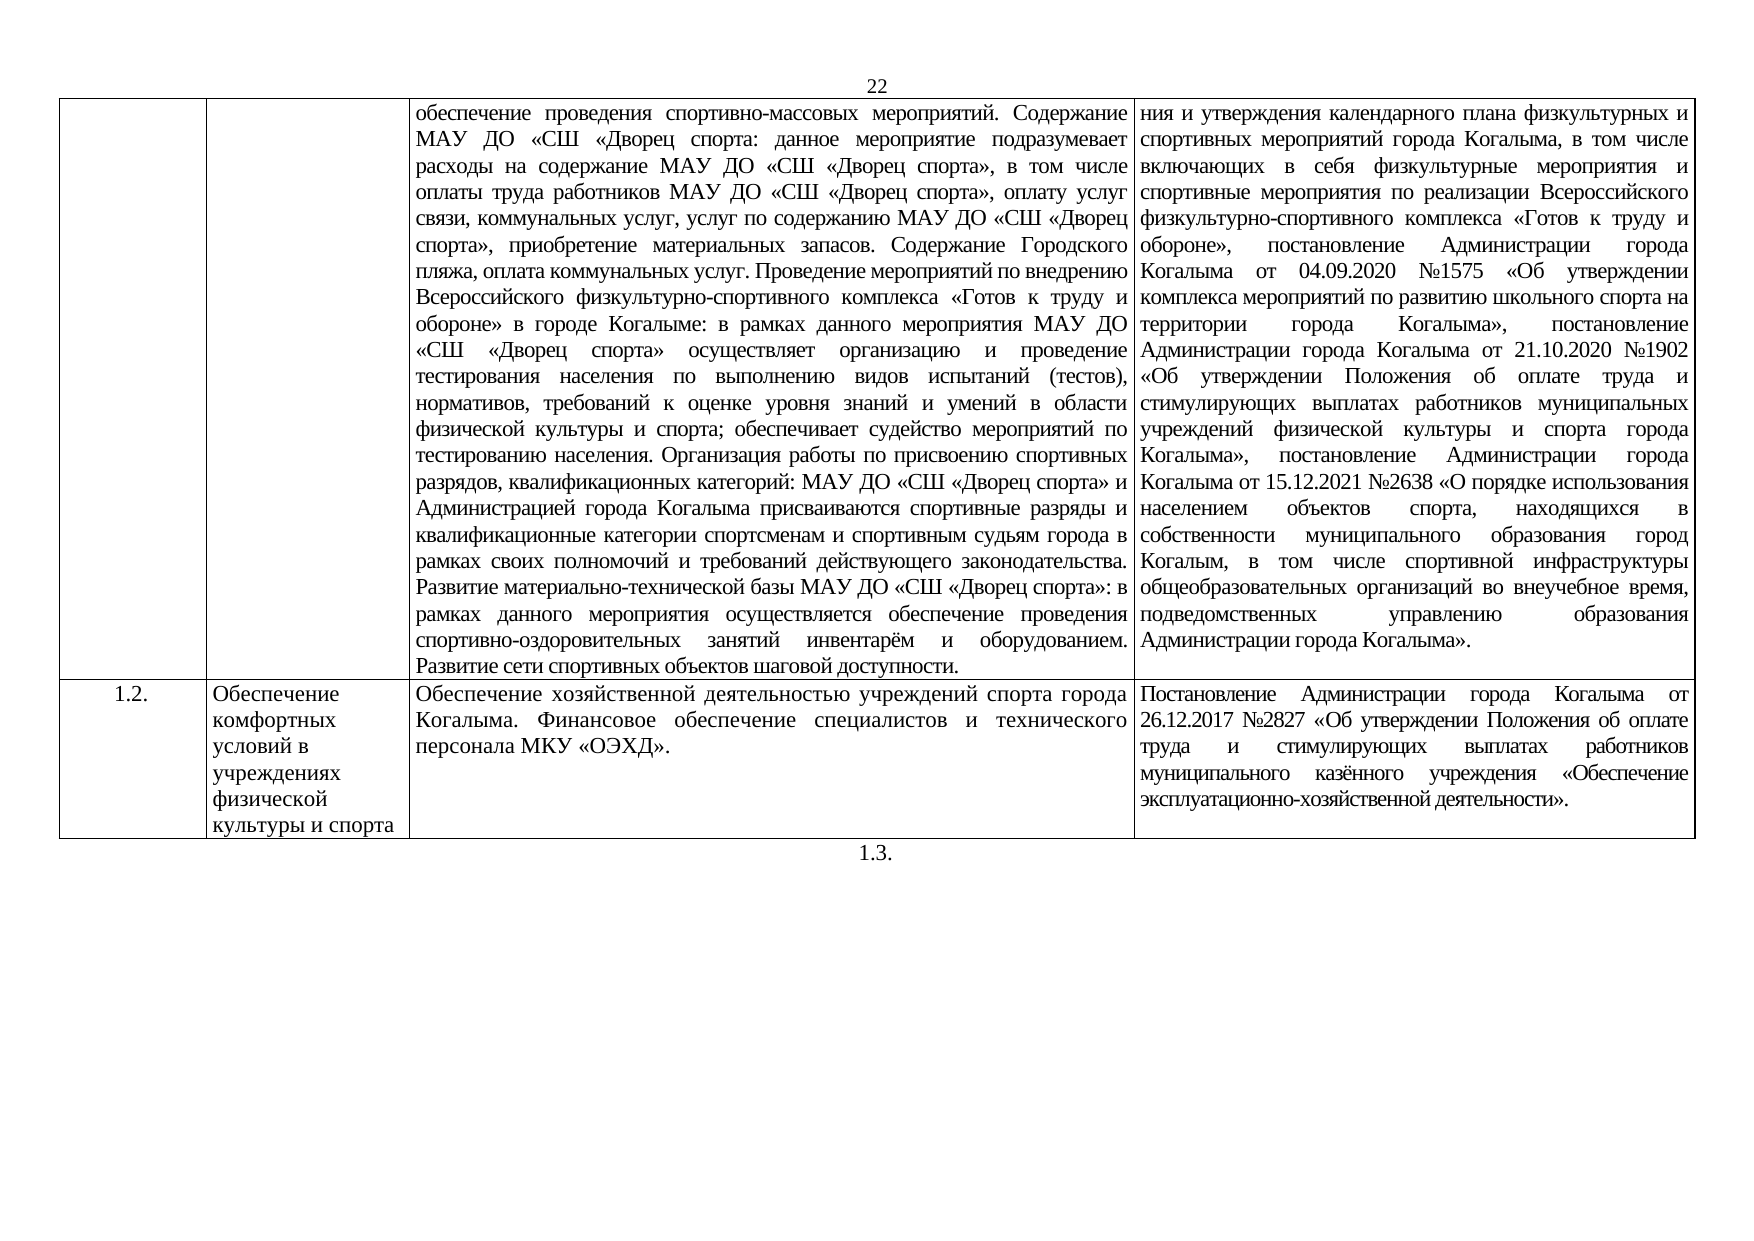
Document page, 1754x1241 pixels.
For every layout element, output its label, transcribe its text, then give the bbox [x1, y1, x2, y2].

table_cell [60, 680, 206, 838]
table_header обеспечение проведения спортивно-массовых мероприятий. Содержание МАУ ДО «СШ «Дворец спорта: данное мероприятие подразумевает расходы на содержание МАУ ДО «СШ «Дворец спорта», в том числе оплаты труда работников МАУ ДО «СШ «Дворец спорта», оплату услуг связи, коммунальных услуг, услуг по содержанию МАУ ДО «СШ «Дворец спорта», приобретение материальных запасов. Содержание Городского пляжа, оплата коммунальных услуг. Проведение мероприятий по внедрению Всероссийского физкультурно-спортивного комплекса «Готов к труду и обороне» в городе Когалыме: в рамках данного мероприятия МАУ ДО «СШ «Дворец спорта» осуществляет организацию и проведение тестирования населения по выполнению видов испытаний (тестов), нормативов, требований к оценке уровня знаний и умений в области физической культуры и спорта; обеспечивает судейство мероприятий по тестированию населения. Организация работы по присвоению спортивных разрядов, квалификационных категорий: МАУ ДО «СШ «Дворец спорта» и Администрацией города Когалыма присваиваются спортивные разряды и квалификационные категории спортсменам и спортивным судьям города в рамках своих полномочий и требований действующего законодательства. Развитие материально-технической базы МАУ ДО «СШ «Дворец спорта»: в рамках данного мероприятия осуществляется обеспечение проведения спортивно-оздоровительных занятий инвентарём и оборудованием. Развитие сети спортивных объектов шаговой доступности. [410, 99, 1134, 679]
table_header [60, 99, 206, 679]
table_header ния и утверждения календарного плана физкультурных и спортивных мероприятий города Когалыма, в том числе включающих в себя физкультурные мероприятия и спортивные мероприятия по реализации Всероссийского физкультурно-спортивного комплекса «Готов к труду и обороне», постановление Администрации города Когалыма от 04.09.2020 №1575 «Об утверждении комплекса мероприятий по развитию школьного спорта на территории города Когалыма», постановление Администрации города Когалыма от 21.10.2020 №1902 «Об утверждении Положения об оплате труда и стимулирующих выплатах работников муниципальных учреждений физической культуры и спорта города Когалыма», постановление Администрации города Когалыма от 15.12.2021 №2638 «О порядке использования населением объектов спорта, находящихся в собственности муниципального образования город Когалым, в том числе спортивной инфраструктуры общеобразовательных организаций во внеучебное время, подведомственных управлению образования Администрации города Когалыма». [1135, 99, 1694, 679]
table_cell Постановление Администрации города Когалыма от 26.12.2017 №2827 «Об утверждении Положения об оплате труда и стимулирующих выплатах работников муниципального казённого учреждения «Обеспечение эксплуатационно-хозяйственной деятельности». [1135, 680, 1694, 838]
table_cell Обеспечение комфортных условий в учреждениях физической культуры и спорта [207, 680, 409, 838]
table_header [207, 99, 409, 679]
table_cell Обеспечение хозяйственной деятельностью учреждений спорта города Когалыма. Финансовое обеспечение специалистов и технического персонала МКУ «ОЭХД». [410, 680, 1134, 838]
